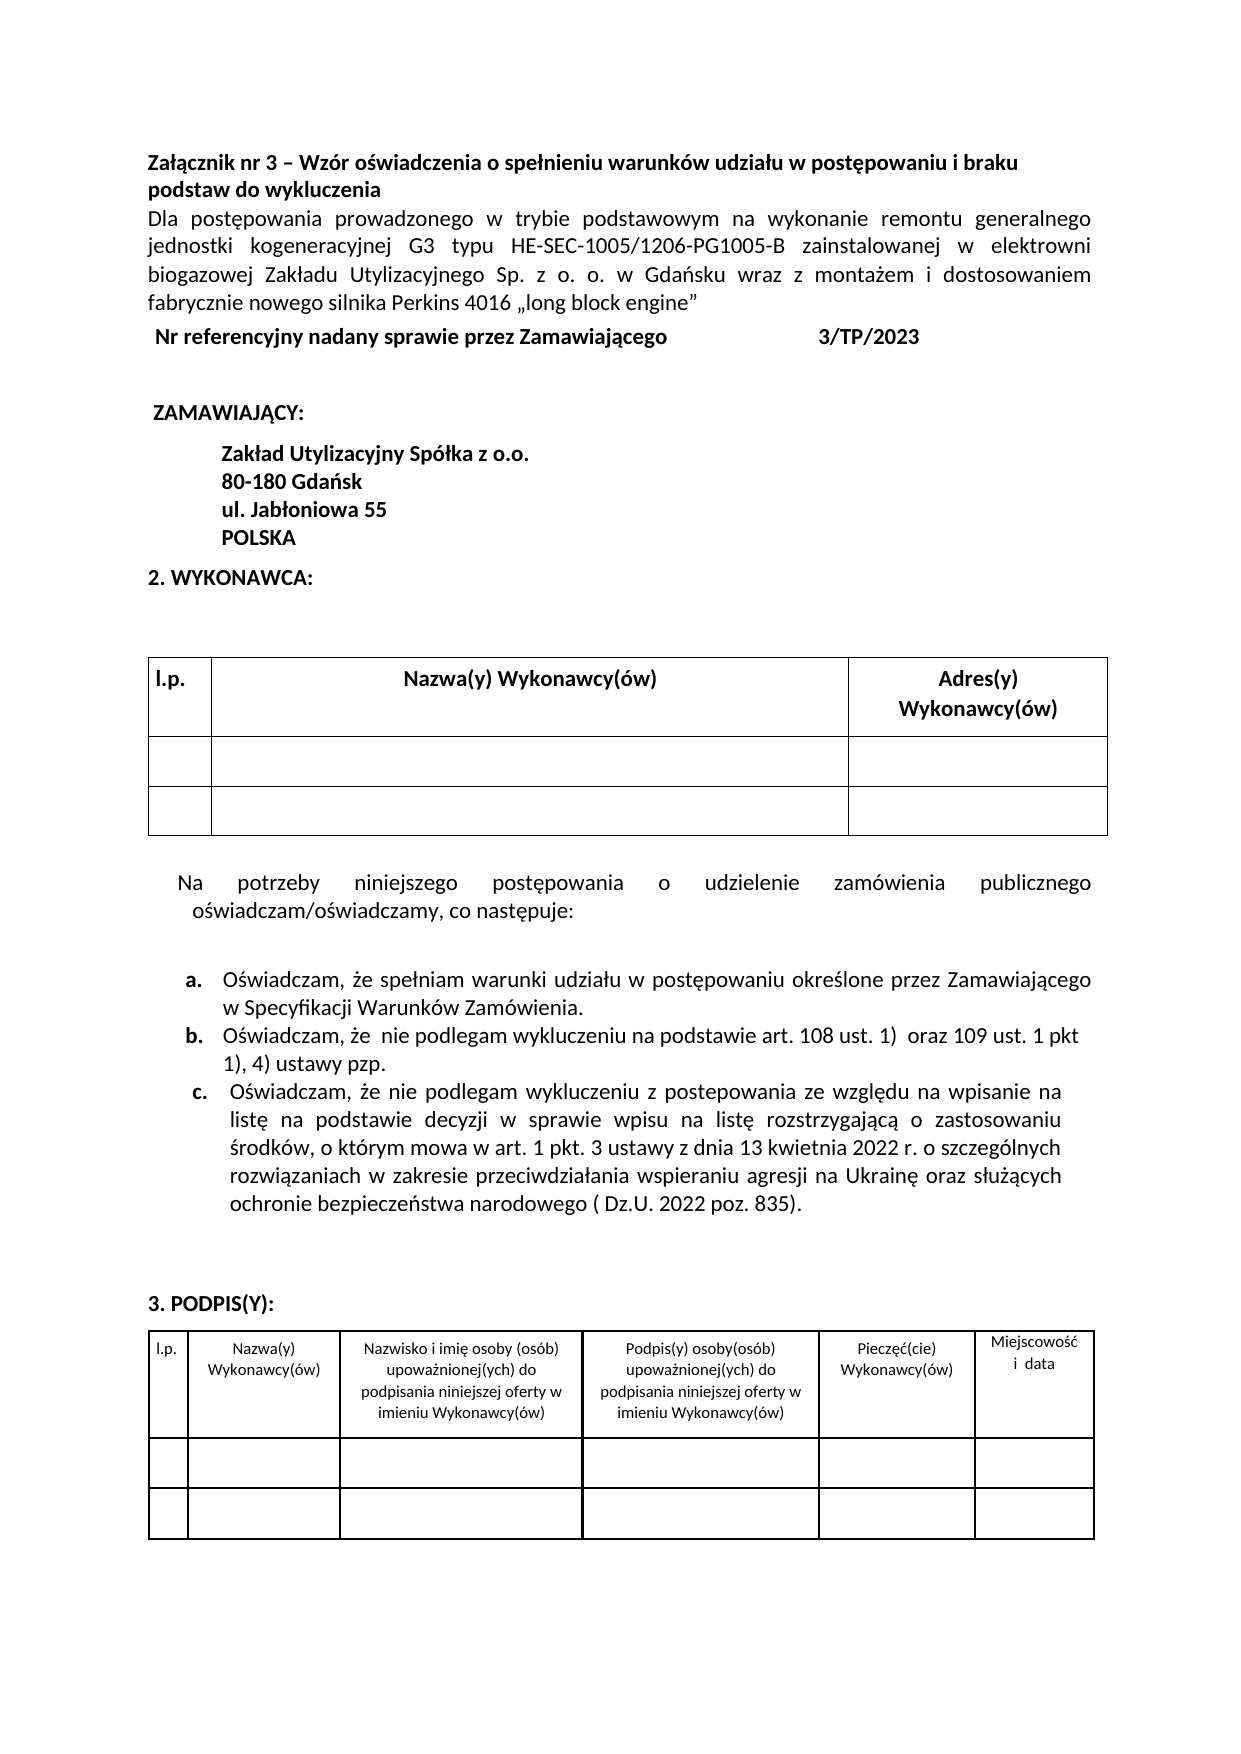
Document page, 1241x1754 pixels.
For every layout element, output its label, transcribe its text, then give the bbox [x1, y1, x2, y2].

table_cell [820, 1489, 974, 1538]
list Oświadczam, że nie podlegam wykluczeniu z postepowania ze względu na wpisanie na listę na podstawie decyzji w sprawie wpisu na listę rozstrzygającą o zastosowaniu środków, o którym mowa w art. 1 pkt. 3 ustawy z dnia 13 kwietnia 2022 r. o szczególnych rozwiązaniach w zakresie przeciwdziałania wspieraniu agresji na Ukrainę oraz służących ochronie bezpieczeństwa narodowego ( Dz.U. 2022 poz. 835). [192, 1077, 1063, 1217]
text 2. WYKONAWCA: [148, 563, 1093, 592]
table_header l.p. [149, 658, 211, 736]
table_cell [820, 1439, 974, 1487]
table_cell [341, 1489, 581, 1538]
text POLSKA [221, 523, 1093, 551]
table_cell [189, 1489, 339, 1538]
text 80-180 Gdańsk [221, 467, 1093, 495]
table_header Pieczęć(cie) Wykonawcy(ów) [820, 1332, 974, 1437]
table_header Miejscowość i data [976, 1332, 1093, 1437]
text Załącznik nr 3 – Wzór oświadczenia o spełnieniu warunków udziału w postępowaniu i braku podstaw do wykluczenia [148, 148, 1093, 204]
text ul. Jabłoniowa 55 [221, 495, 1093, 523]
text 3. PODPIS(Y): [148, 1289, 1093, 1317]
table_cell [150, 1489, 187, 1538]
table_header Podpis(y) osoby(osób) upoważnionej(ych) do podpisania niniejszej oferty w imieniu Wykonawcy(ów) [584, 1332, 818, 1437]
text Dla postępowania prowadzonego w trybie podstawowym na wykonanie remontu generalnego jednostki kogeneracyjnej G3 typu HE-SEC-1005/1206-PG1005-B zainstalowanej w elektrowni biogazowej Zakładu Utylizacyjnego Sp. z o. o. w Gdańsku wraz z montażem i dostosowaniem fabrycznie nowego silnika Perkins 4016 „long block engine” [148, 204, 1093, 316]
table_header Nazwa(y) Wykonawcy(ów) [212, 658, 848, 736]
list Oświadczam, że nie podlegam wykluczeniu na podstawie art. 108 ust. 1) oraz 109 ust. 1 pkt 1), 4) ustawy pzp. [185, 1021, 1093, 1077]
table_cell [150, 1439, 187, 1487]
table_cell [849, 737, 1107, 786]
table_cell [584, 1489, 818, 1538]
table_cell [584, 1439, 818, 1487]
table_cell [212, 737, 848, 786]
table_header Nazwisko i imię osoby (osób) upoważnionej(ych) do podpisania niniejszej oferty w imieniu Wykonawcy(ów) [341, 1332, 581, 1437]
table_cell [149, 737, 211, 786]
table_header Adres(y) Wykonawcy(ów) [849, 658, 1107, 736]
table_cell [849, 787, 1107, 835]
table_header 3/TP/2023 [811, 316, 1107, 364]
table_header l.p. [150, 1332, 187, 1437]
text Zakład Utylizacyjny Spółka z o.o. [221, 439, 1093, 467]
table_cell [189, 1439, 339, 1487]
table_header Nazwa(y) Wykonawcy(ów) [189, 1332, 339, 1437]
list Na potrzeby niniejszego postępowania o udzielenie zamówienia publicznego oświadczam/oświadczamy, co następuje: [177, 868, 1093, 924]
table_cell [149, 787, 211, 835]
table_cell [212, 787, 848, 835]
table_cell [976, 1489, 1093, 1538]
text ZAMAWIAJĄCY: [153, 398, 1093, 426]
table_header Nr referencyjny nadany sprawie przez Zamawiającego [148, 316, 811, 364]
table_cell [976, 1439, 1093, 1487]
list Oświadczam, że spełniam warunki udziału w postępowaniu określone przez Zamawiającego w Specyfikacji Warunków Zamówienia. [185, 965, 1093, 1021]
table_cell [341, 1439, 581, 1487]
